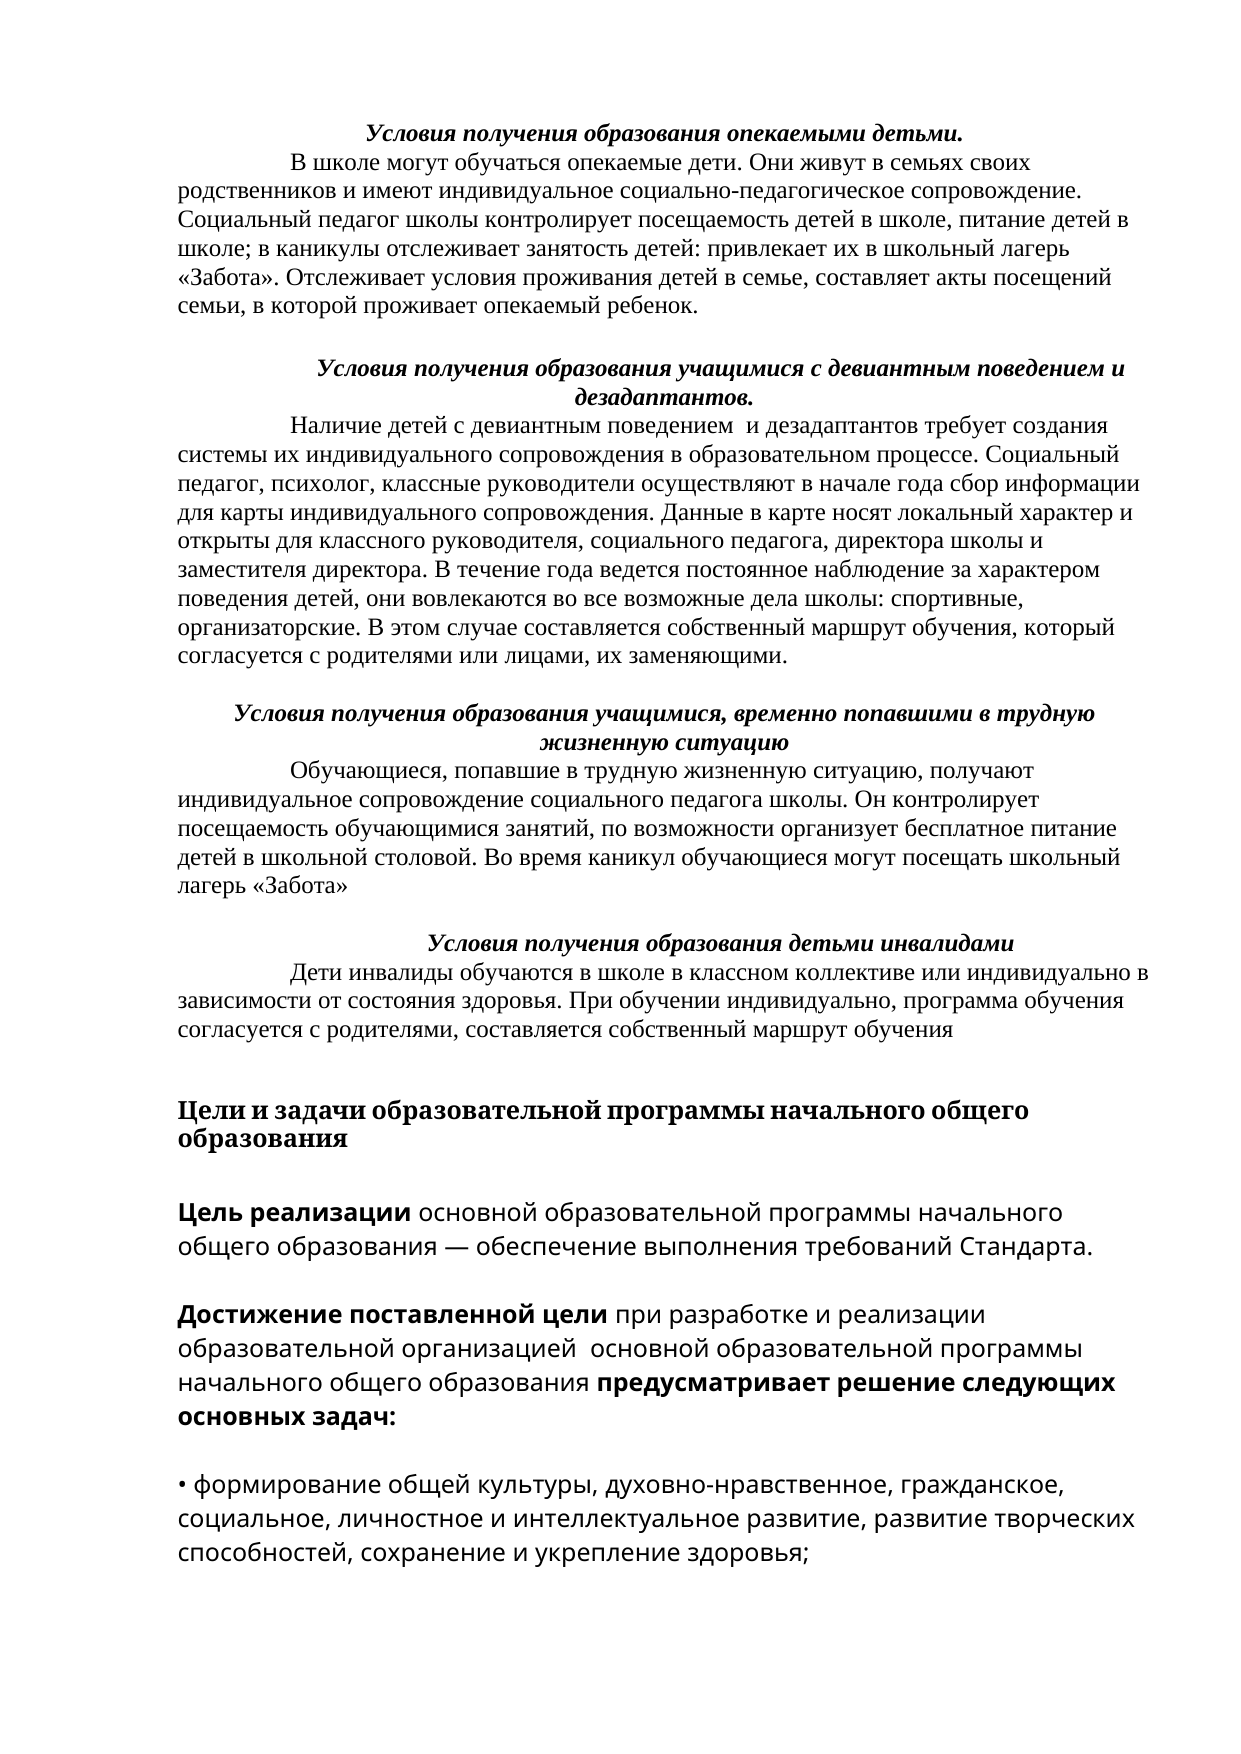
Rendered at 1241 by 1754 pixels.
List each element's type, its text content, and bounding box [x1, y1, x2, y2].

text Наличие детей с девиантным поведением и дезадаптантов требует создания системы их индивидуального сопровождения в образовательном процессе. Социальный педагог, психолог, классные руководители осуществляют в начале года сбор информации для карты индивидуального сопровождения. Данные в карте носят локальный характер и открыты для классного руководителя, социального педагога, директора школы и заместителя директора. В течение года ведется постоянное наблюдение за характером поведения детей, они вовлекаются во все возможные дела школы: спортивные, организаторские. В этом случае составляется собственный маршрут обучения, который согласуется с родителями или лицами, их заменяющими. [177, 410, 1152, 669]
text В школе могут обучаться опекаемые дети. Они живут в семьях своих родственников и имеют индивидуальное социально-педагогическое сопровождение. Социальный педагог школы контролирует посещаемость детей в школе, питание детей в школе; в каникулы отслеживает занятость детей: привлекает их в школьный лагерь «Забота». Отслеживает условия проживания детей в семье, составляет акты посещений семьи, в которой проживает опекаемый ребенок. [177, 147, 1152, 319]
text • формирование общей культуры, духовно-нравственное, гражданское, социальное, личностное и интеллектуальное развитие, развитие творческих способностей, сохранение и укрепление здоровья; [177, 1467, 1152, 1569]
text Условия получения образования учащимися, временно попавшими в трудную жизненную ситуацию [177, 698, 1152, 755]
subtitle Цели и задачи образовательной программы начального общего образования [177, 1097, 1152, 1154]
text Достижение поставленной цели при разработке и реализации образовательной организацией основной образовательной программы начального общего образования предусматривает решение следующих основных задач: [177, 1297, 1152, 1433]
text Условия получения образования опекаемыми детьми. [177, 118, 1152, 147]
text Обучающиеся, попавшие в трудную жизненную ситуацию, получают индивидуальное сопровождение социального педагога школы. Он контролирует посещаемость обучающимися занятий, по возможности организует бесплатное питание детей в школьной столовой. Во время каникул обучающиеся могут посещать школьный лагерь «Забота» [177, 755, 1152, 899]
text Условия получения образования учащимися с девиантным поведением и дезадаптантов. [177, 353, 1152, 410]
text Цель реализации основной образовательной программы начального общего образования — обеспечение выполнения требований Стандарта. [177, 1194, 1152, 1263]
text Условия получения образования детьми инвалидами [177, 928, 1152, 957]
text Дети инвалиды обучаются в школе в классном коллективе или индивидуально в зависимости от состояния здоровья. При обучении индивидуально, программа обучения согласуется с родителями, составляется собственный маршрут обучения [177, 957, 1152, 1043]
